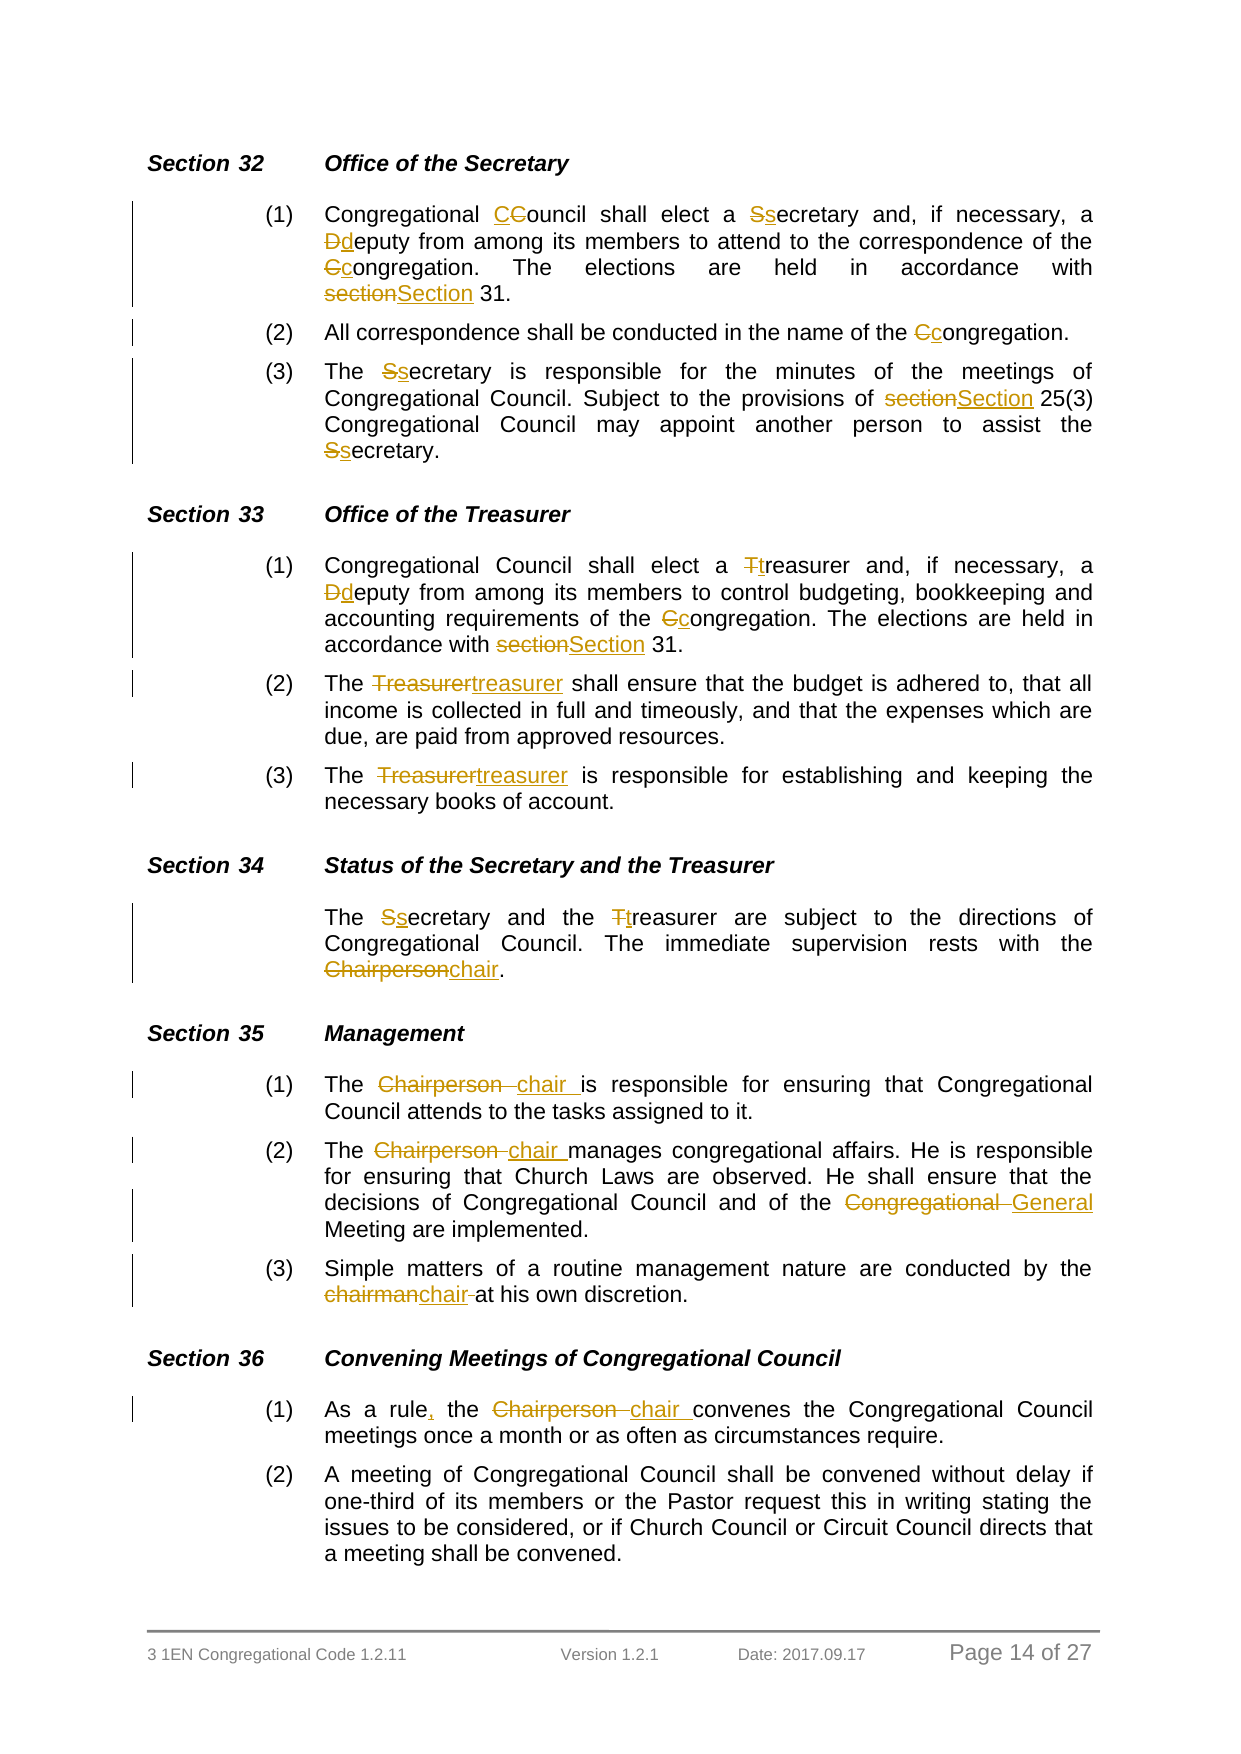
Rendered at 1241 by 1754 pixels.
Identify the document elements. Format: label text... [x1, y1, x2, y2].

text (3) The is responsible for establishing and keeping the necessary books of account. [147, 762, 1093, 814]
subtitle Section 35 Management [147, 1020, 1093, 1046]
text (1) As a rule the convenes the Congregational Council meetings once a month or as often as circumstances require. [147, 1396, 1093, 1449]
text (2) All correspondence shall be conducted in the name of the ongregation. [147, 319, 1093, 346]
subtitle Section 34 Status of the Secretary and the Treasurer [147, 852, 1093, 878]
text (3) Simple matters of a routine management nature are conducted by the at his own discretion. [147, 1254, 1093, 1307]
text (2) The manages congregational affairs. He is responsible for ensuring that Church Laws are observed. He shall ensure that the decisions of Congregational Council and of the Meeting are implemented. [147, 1137, 1093, 1242]
subtitle Section 36 Convening Meetings of Congregational Council [147, 1345, 1093, 1371]
text (1) Congregational Council shall elect a reasurer and, if necessary, a eputy from among its members to control budgeting, bookkeeping and accounting requirements of the ongregation. The elections are held in accordance with 31. [147, 552, 1093, 658]
text (3) The ecretary is responsible for the minutes of the meetings of Congregational Council. Subject to the provisions of 25(3) Congregational Council may appoint another person to assist the ecretary. [147, 358, 1093, 463]
subtitle Section 32 Office of the Secretary [147, 150, 1093, 176]
text (2) The shall ensure that the budget is adhered to, that all income is collected in full and timeously, and that the expenses which are due, are paid from approved resources. [147, 670, 1093, 749]
text (1) Congregational ouncil shall elect a ecretary and, if necessary, a eputy from among its members to attend to the correspondence of the ongregation. The elections are held in accordance with 31. [147, 201, 1093, 307]
text (2) A meeting of Congregational Council shall be convened without delay if one-third of its members or the Pastor request this in writing stating the issues to be considered, or if Church Council or Circuit Council directs that a meeting shall be convened. [147, 1461, 1093, 1567]
subtitle Section 33 Office of the Treasurer [147, 501, 1093, 527]
text The ecretary and the reasurer are subject to the directions of Congregational Council. The immediate supervision rests with the . [147, 903, 1093, 982]
text (1) The is responsible for ensuring that Congregational Council attends to the tasks assigned to it. [147, 1071, 1093, 1124]
